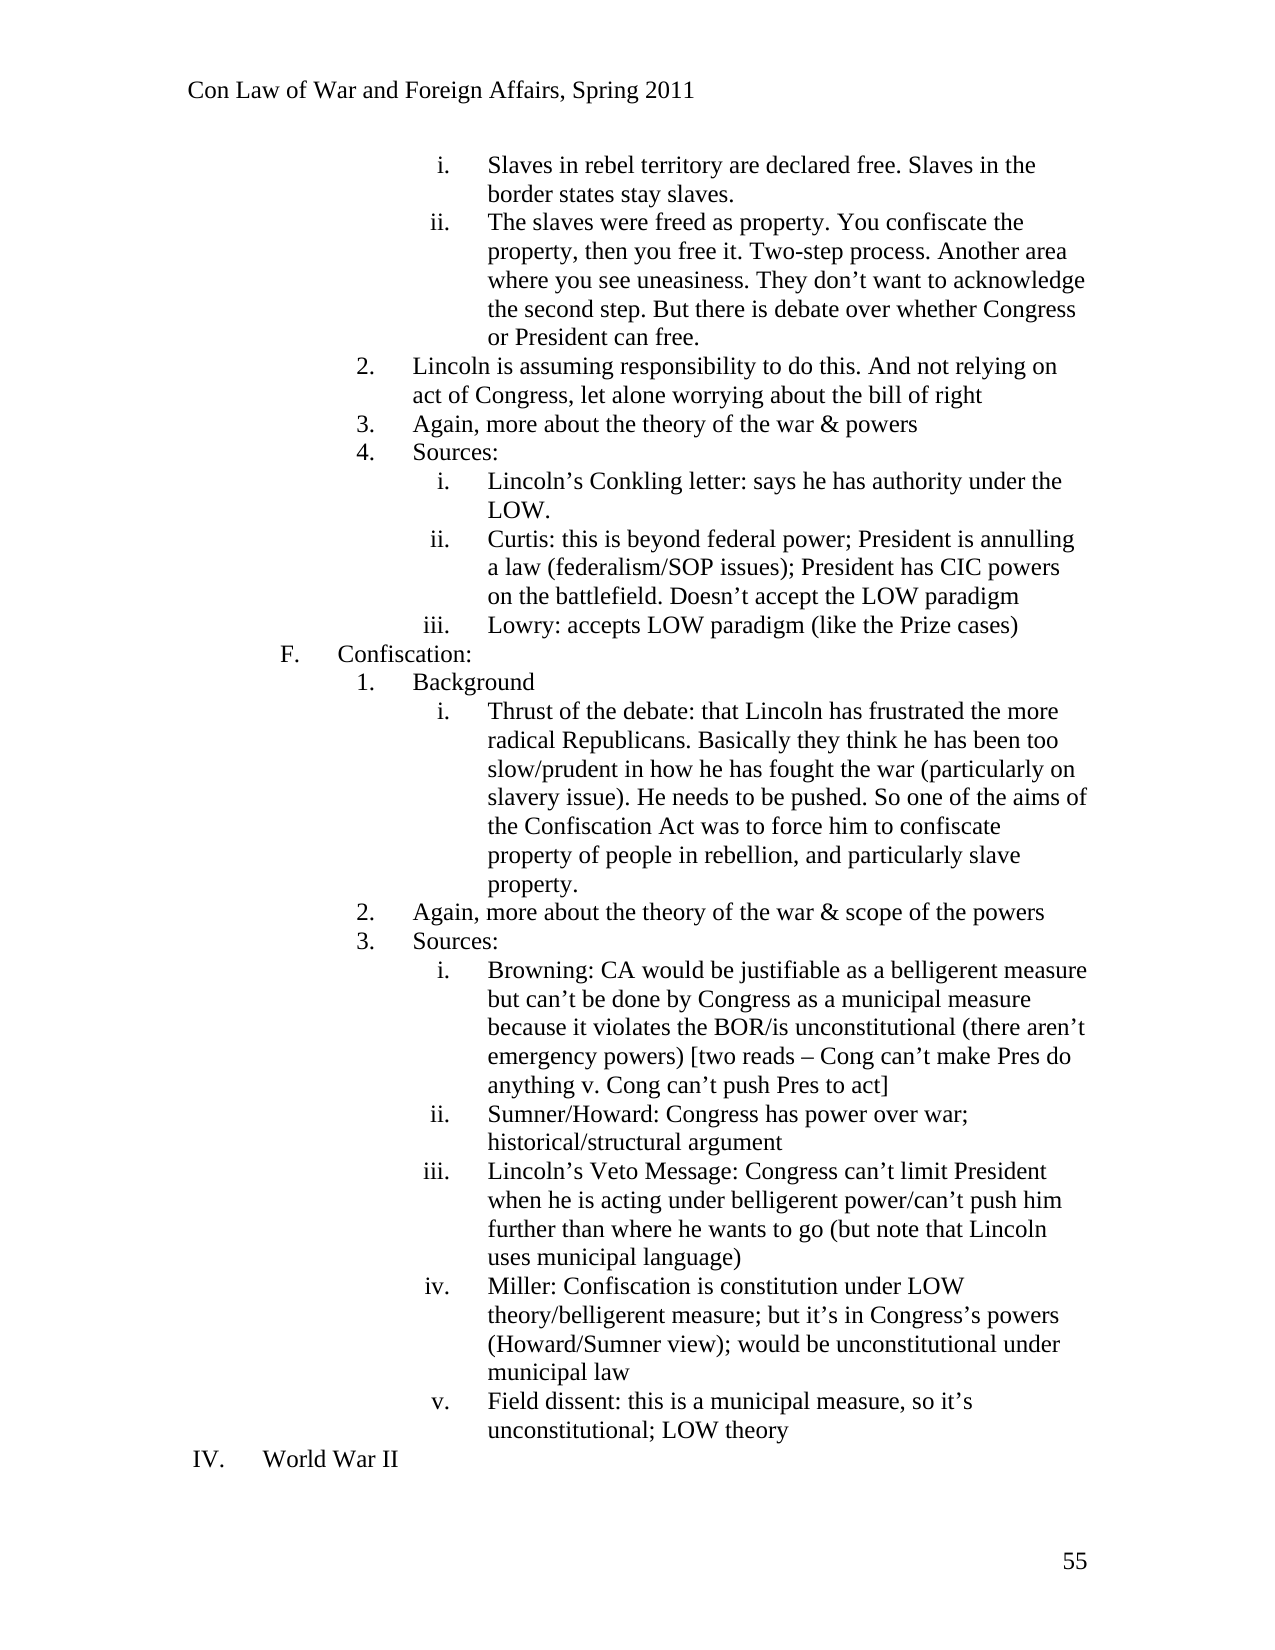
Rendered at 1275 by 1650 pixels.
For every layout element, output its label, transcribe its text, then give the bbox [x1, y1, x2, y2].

list Lincoln’s Conkling letter: says he has authority under the LOW. [450, 466, 1087, 524]
list Browning: CA would be justifiable as a belligerent measure but can’t be done by Congress as a municipal measure because it violates the BOR/is unconstitutional (there aren’t emergency powers) [two reads – Cong can’t make Pres do anything v. Cong can’t push Pres to act] [450, 955, 1087, 1099]
list Confiscation: [300, 639, 1087, 667]
list The slaves were freed as property. You confiscate the property, then you free it. Two-step process. Another area where you see uneasiness. They don’t want to acknowledge the second step. But there is debate over whether Congress or President can free. [450, 207, 1087, 351]
list Sources: [375, 437, 1087, 466]
list Slaves in rebel territory are declared free. Slaves in the border states stay slaves. [450, 150, 1087, 207]
list Background [375, 667, 1087, 696]
list Lowry: accepts LOW paradigm (like the Prize cases) [450, 610, 1087, 639]
list Again, more about the theory of the war & scope of the powers [375, 897, 1087, 926]
list Miller: Confiscation is constitution under LOW theory/belligerent measure; but it’s in Congress’s powers (Howard/Sumner view); would be unconstitutional under municipal law [450, 1271, 1087, 1386]
list Curtis: this is beyond federal power; President is annulling a law (federalism/SOP issues); President has CIC powers on the battlefield. Doesn’t accept the LOW paradigm [450, 524, 1087, 610]
list Sources: [375, 926, 1087, 955]
list Field dissent: this is a municipal measure, so it’s unconstitutional; LOW theory [450, 1386, 1087, 1444]
list World War II [225, 1444, 1087, 1472]
list Sumner/Howard: Congress has power over war; historical/structural argument [450, 1099, 1087, 1156]
list Again, more about the theory of the war & powers [375, 409, 1087, 437]
list Thrust of the debate: that Lincoln has frustrated the more radical Republicans. Basically they think he has been too slow/prudent in how he has fought the war (particularly on slavery issue). He needs to be pushed. So one of the aims of the Confiscation Act was to force him to confiscate property of people in rebellion, and particularly slave property. [450, 696, 1087, 897]
list Lincoln’s Veto Message: Congress can’t limit President when he is acting under belligerent power/can’t push him further than where he wants to go (but note that Lincoln uses municipal language) [450, 1156, 1087, 1271]
list Lincoln is assuming responsibility to do this. And not relying on act of Congress, let alone worrying about the bill of right [375, 351, 1087, 409]
